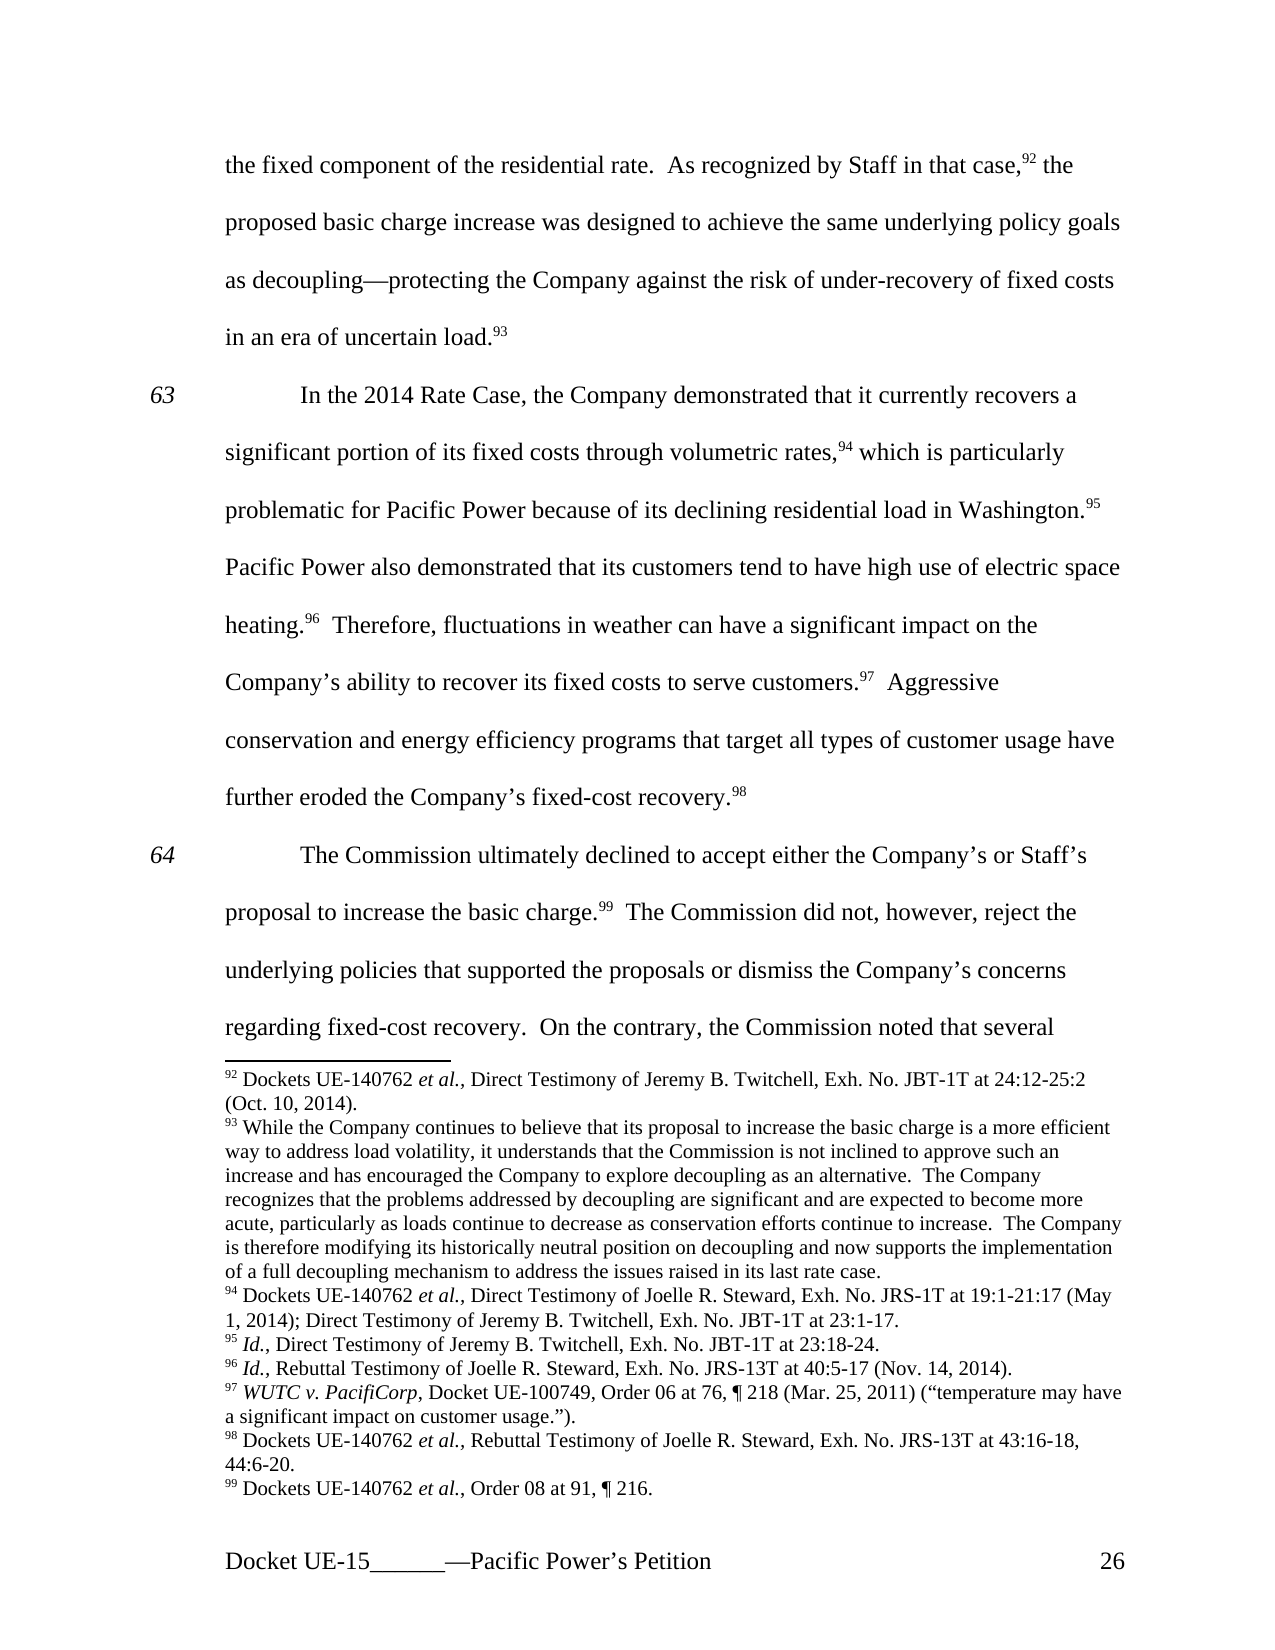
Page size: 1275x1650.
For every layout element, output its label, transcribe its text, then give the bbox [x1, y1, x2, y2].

list In the 2014 Rate Case, the Company demonstrated that it currently recovers a significant portion of its fixed costs through volumetric rates, which is particularly problematic for Pacific Power because of its declining residential load in Washington. Pacific Power also demonstrated that its customers tend to have high use of electric space heating. Therefore, fluctuations in weather can have a significant impact on the Company’s ability to recover its fixed costs to serve customers. Aggressive conservation and energy efficiency programs that target all types of customer usage have further eroded the Company’s fixed-cost recovery. [150, 380, 1125, 811]
list The Commission ultimately declined to accept either the Company’s or Staff’s proposal to increase the basic charge. The Commission did not, however, reject the underlying policies that supported the proposals or dismiss the Company’s concerns regarding fixed-cost recovery. On the contrary, the Commission noted that several parties, including Staff, supported a decoupling mechanism to address the Company’s recovery issues and the Commission urged the Company to consider such a filing. This decoupling filing responds directly to the Commission’s order. [150, 840, 1125, 1041]
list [150, 150, 1125, 351]
